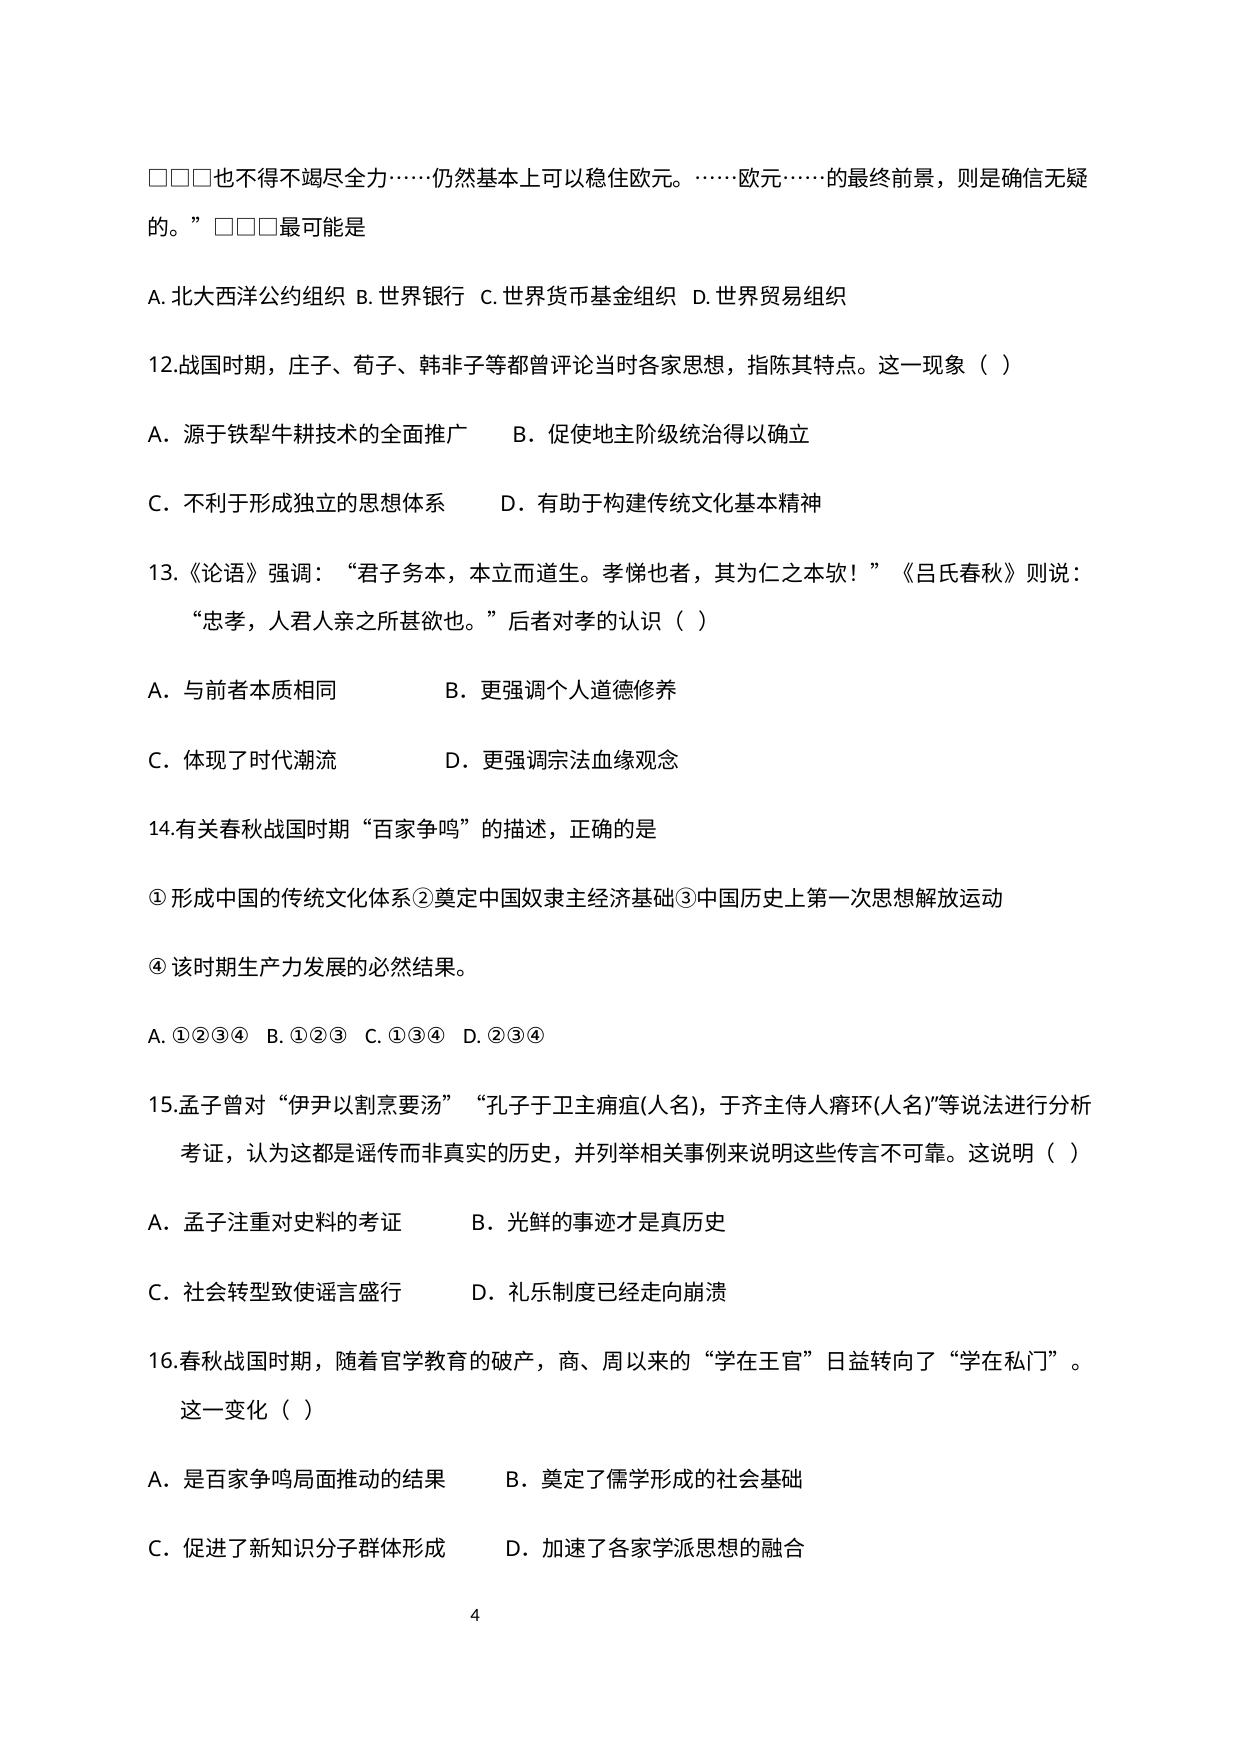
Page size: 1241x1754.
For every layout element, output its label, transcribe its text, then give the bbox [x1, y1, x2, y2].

text ④该时期生产力发展的必然结果。 [148, 950, 1092, 982]
text C．社会转型致使谣言盛行 D．礼乐制度已经走向崩溃 [148, 1274, 1092, 1307]
text 12.战国时期，庄子、荀子、韩非子等都曾评论当时各家思想，指陈其特点。这一现象（ ） [148, 348, 1092, 380]
text ①形成中国的传统文化体系②奠定中国奴隶主经济基础③中国历史上第一次思想解放运动 [148, 881, 1092, 913]
text A．源于铁犁牛耕技术的全面推广 B．促使地主阶级统治得以确立 [148, 417, 1092, 449]
text 13.《论语》强调：“君子务本，本立而道生。孝悌也者，其为仁之本欤！”《吕氏春秋》则说：“忠孝，人君人亲之所甚欲也。”后者对孝的认识（ ） [148, 555, 1092, 636]
text 15.孟子曾对“伊尹以割烹要汤”“孔子于卫主痈疽(人名)，于齐主侍人瘠环(人名)”等说法进行分析考证，认为这都是谣传而非真实的历史，并列举相关事例来说明这些传言不可靠。这说明（ ） [148, 1087, 1092, 1168]
text 14.有关春秋战国时期“百家争鸣”的描述，正确的是 [148, 811, 1092, 844]
text A. ①②③④ B. ①②③ C. ①③④ D. ②③④ [148, 1019, 1092, 1051]
text C．不利于形成独立的思想体系 D．有助于构建传统文化基本精神 [148, 486, 1092, 518]
text A．是百家争鸣局面推动的结果 B．奠定了儒学形成的社会基础 [148, 1461, 1092, 1494]
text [148, 161, 1092, 242]
text A．孟子注重对史料的考证 B．光鲜的事迹才是真历史 [148, 1205, 1092, 1238]
text 16.春秋战国时期，随着官学教育的破产，商、周以来的“学在王官”日益转向了“学在私门”。这一变化（ ） [148, 1343, 1092, 1425]
text A．与前者本质相同 B．更强调个人道德修养 [148, 673, 1092, 706]
text C．促进了新知识分子群体形成 D．加速了各家学派思想的融合 [148, 1531, 1092, 1563]
text C．体现了时代潮流 D．更强调宗法血缘观念 [148, 742, 1092, 775]
text A. 北大西洋公约组织 B. 世界银行 C. 世界货币基金组织 D. 世界贸易组织 [148, 278, 1092, 311]
